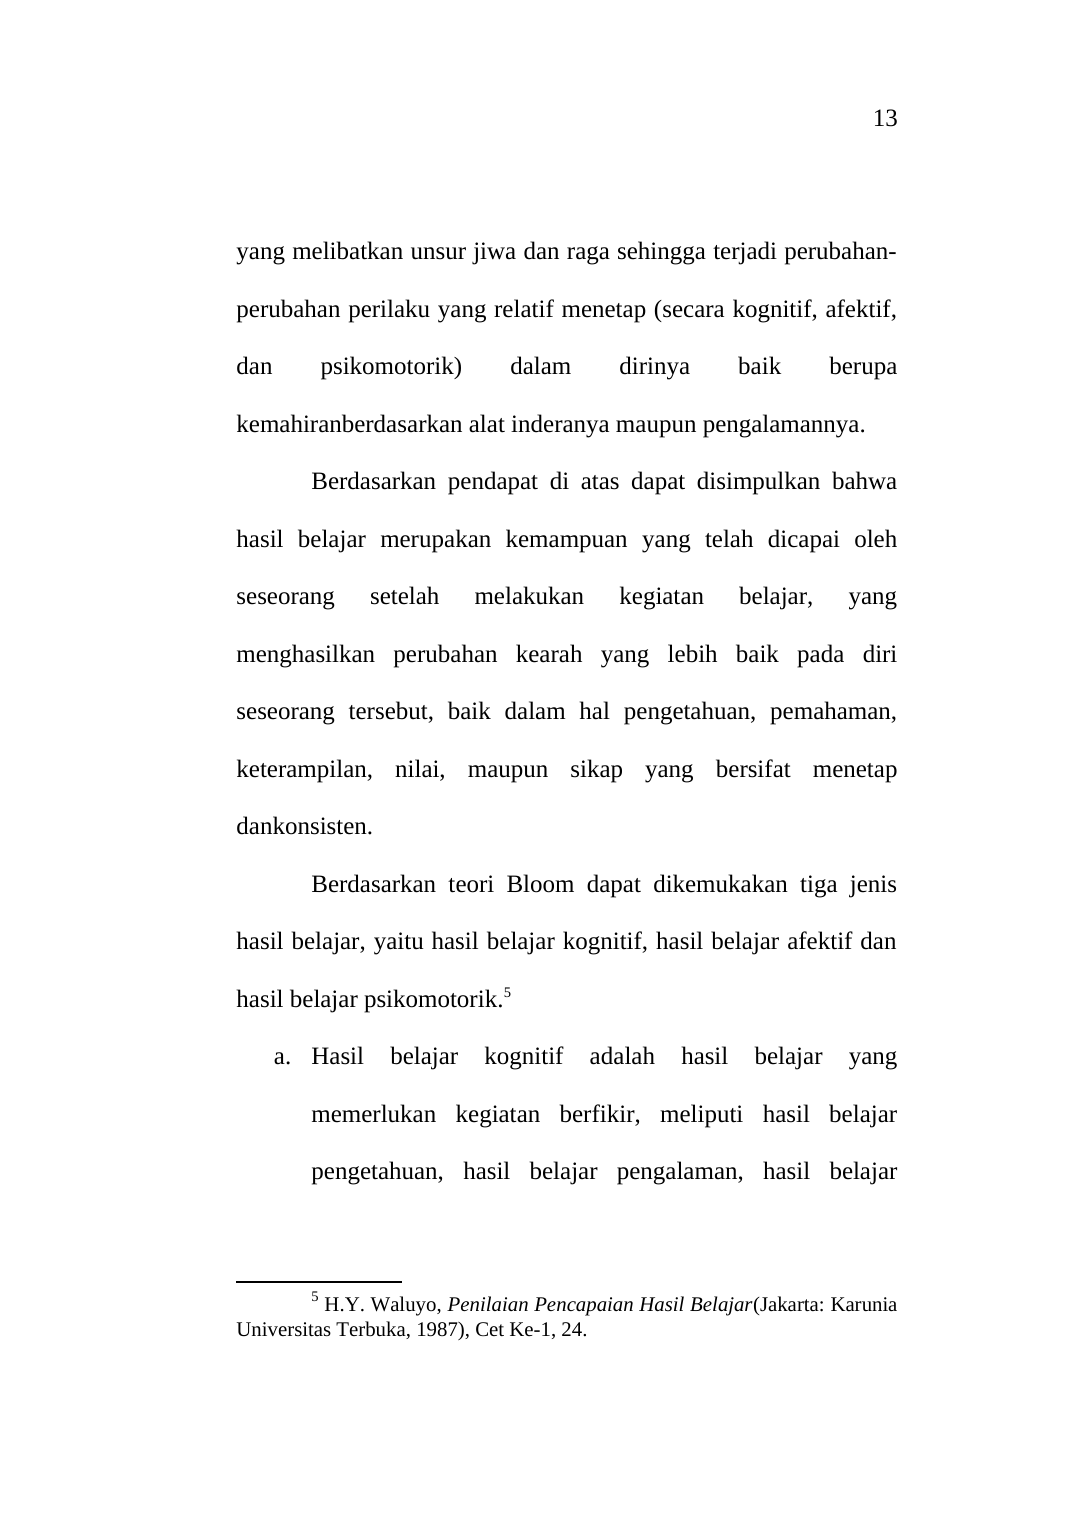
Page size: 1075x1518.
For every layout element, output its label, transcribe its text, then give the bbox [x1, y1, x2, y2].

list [236, 236, 898, 437]
list Berdasarkan teori Bloom dapat dikemukakan tiga jenis hasil belajar, yaitu hasil belajar kognitif, hasil belajar afektif dan hasil belajar psikomotorik. [236, 869, 898, 1012]
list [274, 1041, 898, 1185]
list Berdasarkan pendapat di atas dapat disimpulkan bahwa hasil belajar merupakan kemampuan yang telah dicapai oleh seseorang setelah melakukan kegiatan belajar, yang menghasilkan perubahan kearah yang lebih baik pada diri seseorang tersebut, baik dalam hal pengetahuan, pemahaman, keterampilan, nilai, maupun sikap yang bersifat menetap dankonsisten. [236, 466, 898, 840]
